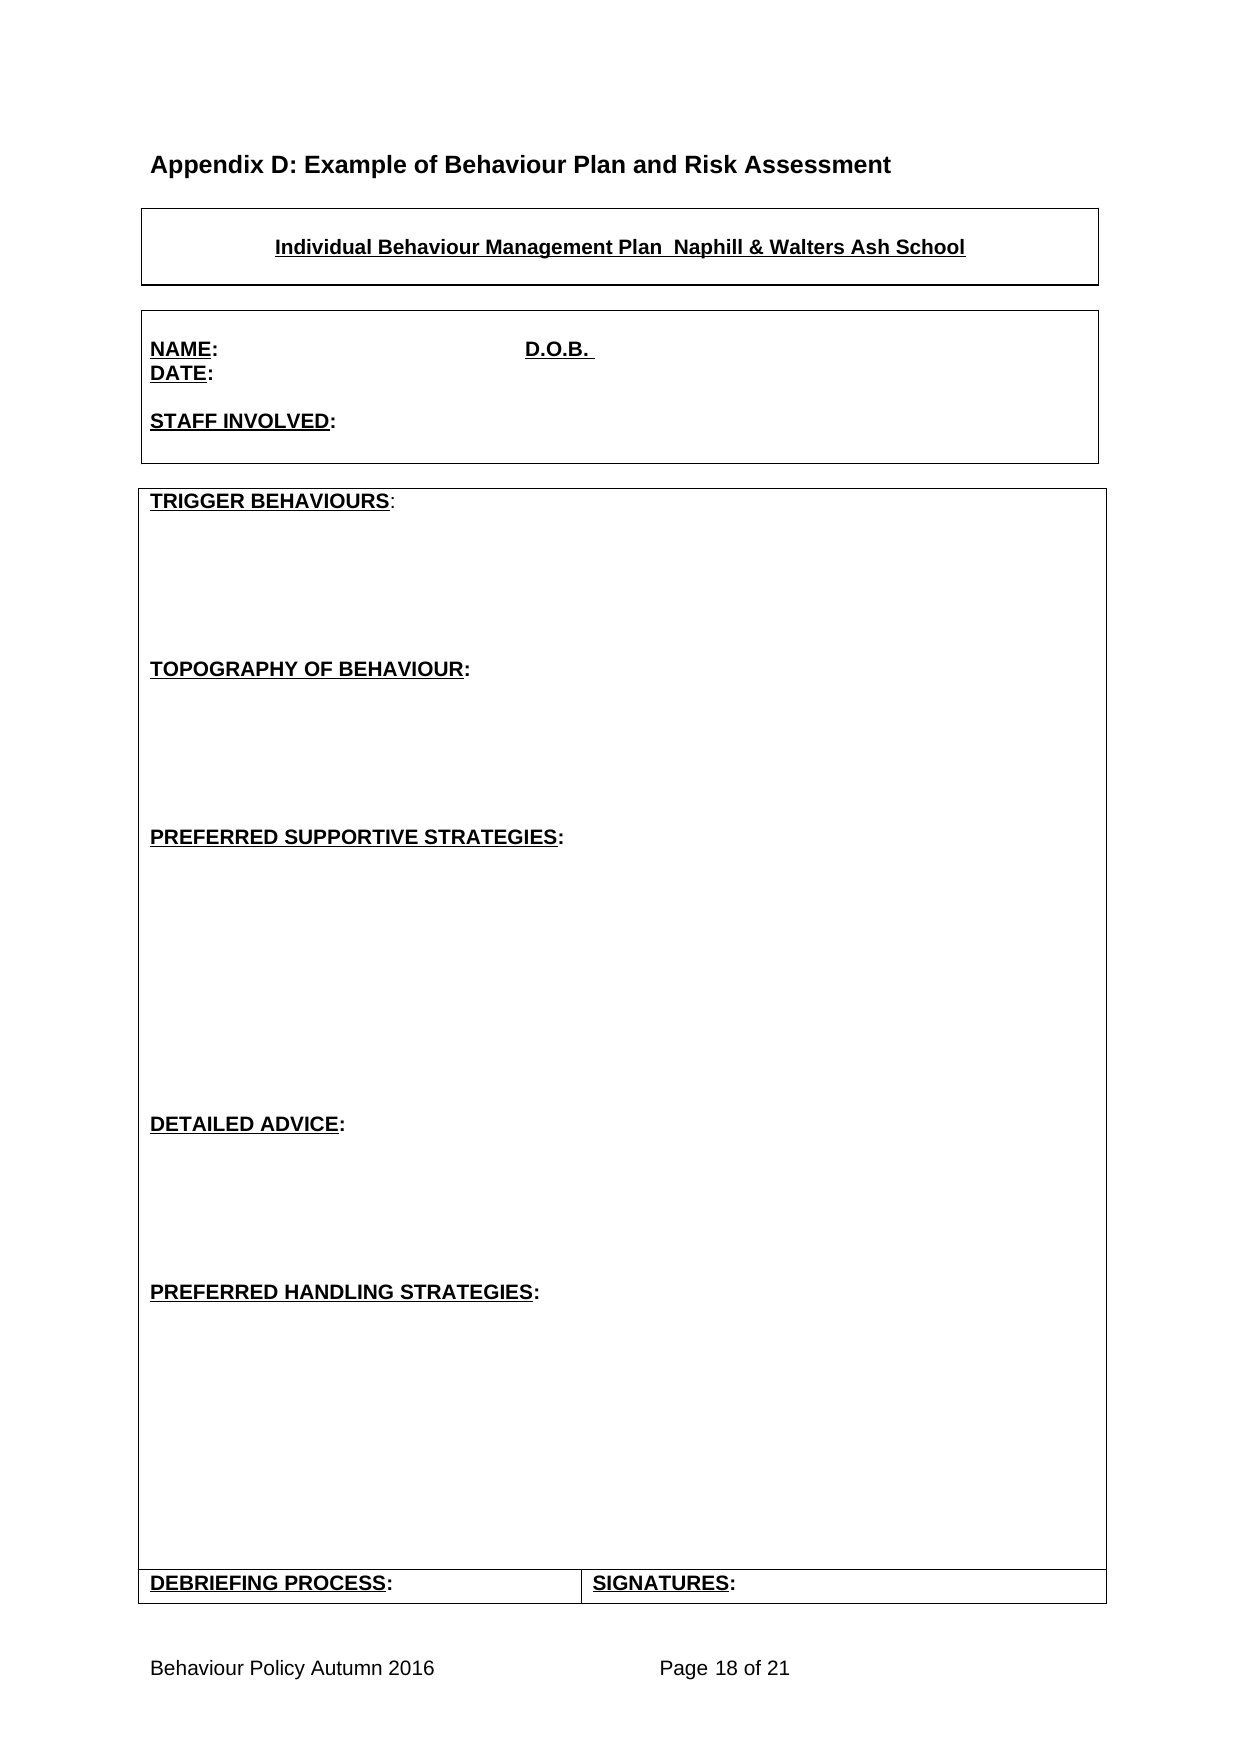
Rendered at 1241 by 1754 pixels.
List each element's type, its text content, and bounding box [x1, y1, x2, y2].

text STAFF INVOLVED: [150, 408, 1090, 432]
table_header TRIGGER BEHAVIOURS: TOPOGRAPHY OF BEHAVIOUR: PREFERRED SUPPORTIVE STRATEGIES: DETAILED ADVICE: PREFERRED HANDLING STRATEGIES: [139, 489, 1106, 1569]
text Individual Behaviour Management Plan Naphill & Walters Ash School [150, 234, 1090, 258]
text DATE: [150, 361, 1090, 384]
table_cell DEBRIEFING PROCESS: [139, 1570, 581, 1603]
text Appendix D: Example of Behaviour Plan and Risk Assessment [150, 150, 1090, 179]
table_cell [582, 1570, 1106, 1603]
text NAME: D.O.B. [150, 337, 1090, 361]
